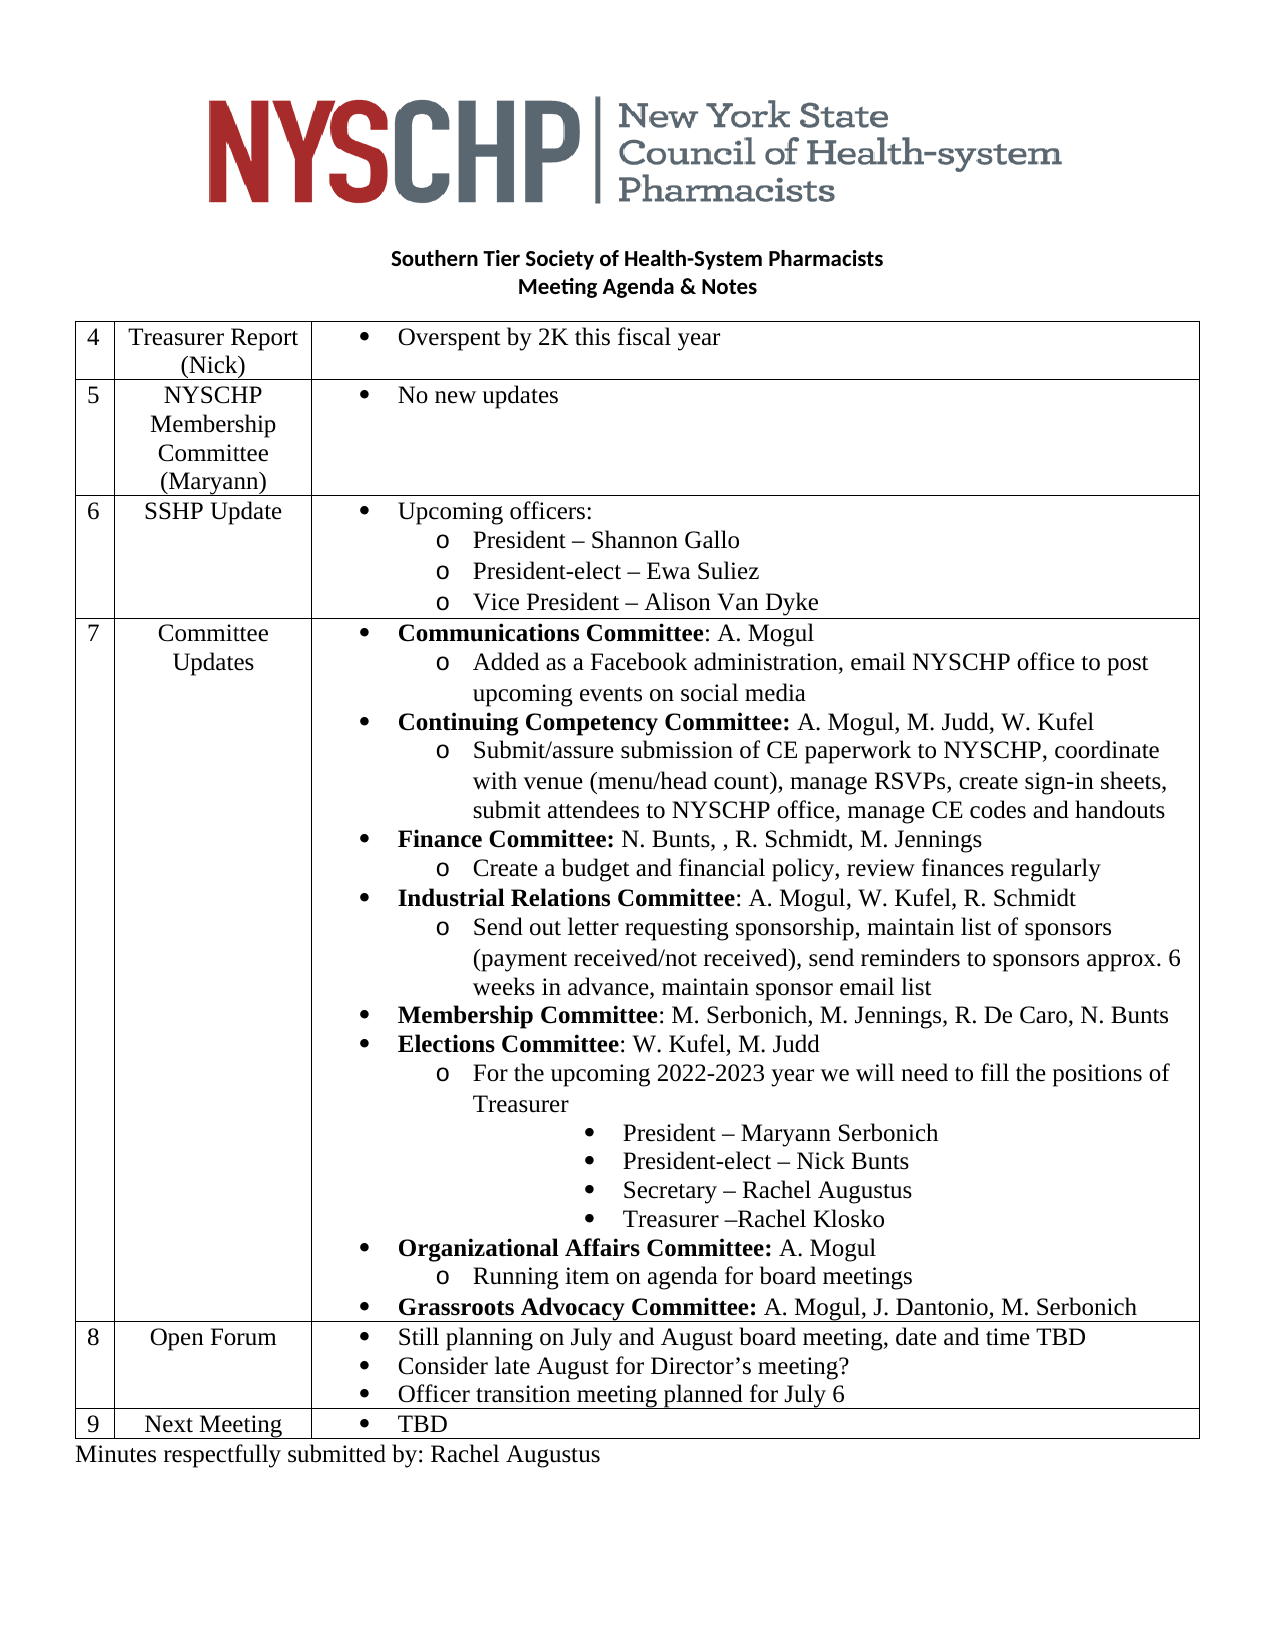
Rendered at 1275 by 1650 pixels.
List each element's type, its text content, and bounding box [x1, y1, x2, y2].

picture [185, 75, 1090, 223]
table_cell Still planning on July and August board meeting, date and time TBD Consider late August for Director’s meeting? Officer transition meeting planned for July 6 [312, 1322, 1199, 1408]
table_cell 5 [76, 380, 114, 495]
text Minutes respectfully submitted by: Rachel Augustus [75, 1439, 1200, 1468]
table_cell 9 [76, 1409, 114, 1438]
table_cell Upcoming officers: President – Shannon Gallo President-elect – Ewa Suliez Vice President – Alison Van Dyke [312, 496, 1199, 617]
table_cell Treasurer Report (Nick) [115, 322, 311, 379]
table_cell SSHP Update [115, 496, 311, 617]
table_cell No new updates [312, 380, 1199, 495]
table_cell TBD [312, 1409, 1199, 1438]
table_cell 8 [76, 1322, 114, 1408]
table_cell Next Meeting [115, 1409, 311, 1438]
table_cell 4 [76, 322, 114, 379]
table_cell 6 [76, 496, 114, 617]
table_cell NYSCHP Membership Committee (Maryann) [115, 380, 311, 495]
table_cell Communications Committee: A. Mogul Added as a Facebook administration, email NYSCHP office to post upcoming events on social media Continuing Competency Committee: A. Mogul, M. Judd, W. Kufel Submit/assure submission of CE paperwork to NYSCHP, coordinate with venue (menu/head count), manage RSVPs, create sign-in sheets, submit attendees to NYSCHP office, manage CE codes and handouts Finance Committee: N. Bunts, , R. Schmidt, M. Jennings Create a budget and financial policy, review finances regularly Industrial Relations Committee: A. Mogul, W. Kufel, R. Schmidt Send out letter requesting sponsorship, maintain list of sponsors (payment received/not received), send reminders to sponsors approx. 6 weeks in advance, maintain sponsor email list Membership Committee: M. Serbonich, M. Jennings, R. De Caro, N. Bunts Elections Committee: W. Kufel, M. Judd For the upcoming 2022-2023 year we will need to fill the positions of Treasurer President – Maryann Serbonich President-elect – Nick Bunts Secretary – Rachel Augustus Treasurer –Rachel Klosko Organizational Affairs Committee: A. Mogul Running item on agenda for board meetings Grassroots Advocacy Committee: A. Mogul, J. Dantonio, M. Serbonich [312, 619, 1199, 1321]
table_cell 7 [76, 619, 114, 1321]
table_cell Committee Updates [115, 619, 311, 1321]
table_cell Overspent by 2K this fiscal year [312, 322, 1199, 379]
table_cell Open Forum [115, 1322, 311, 1408]
